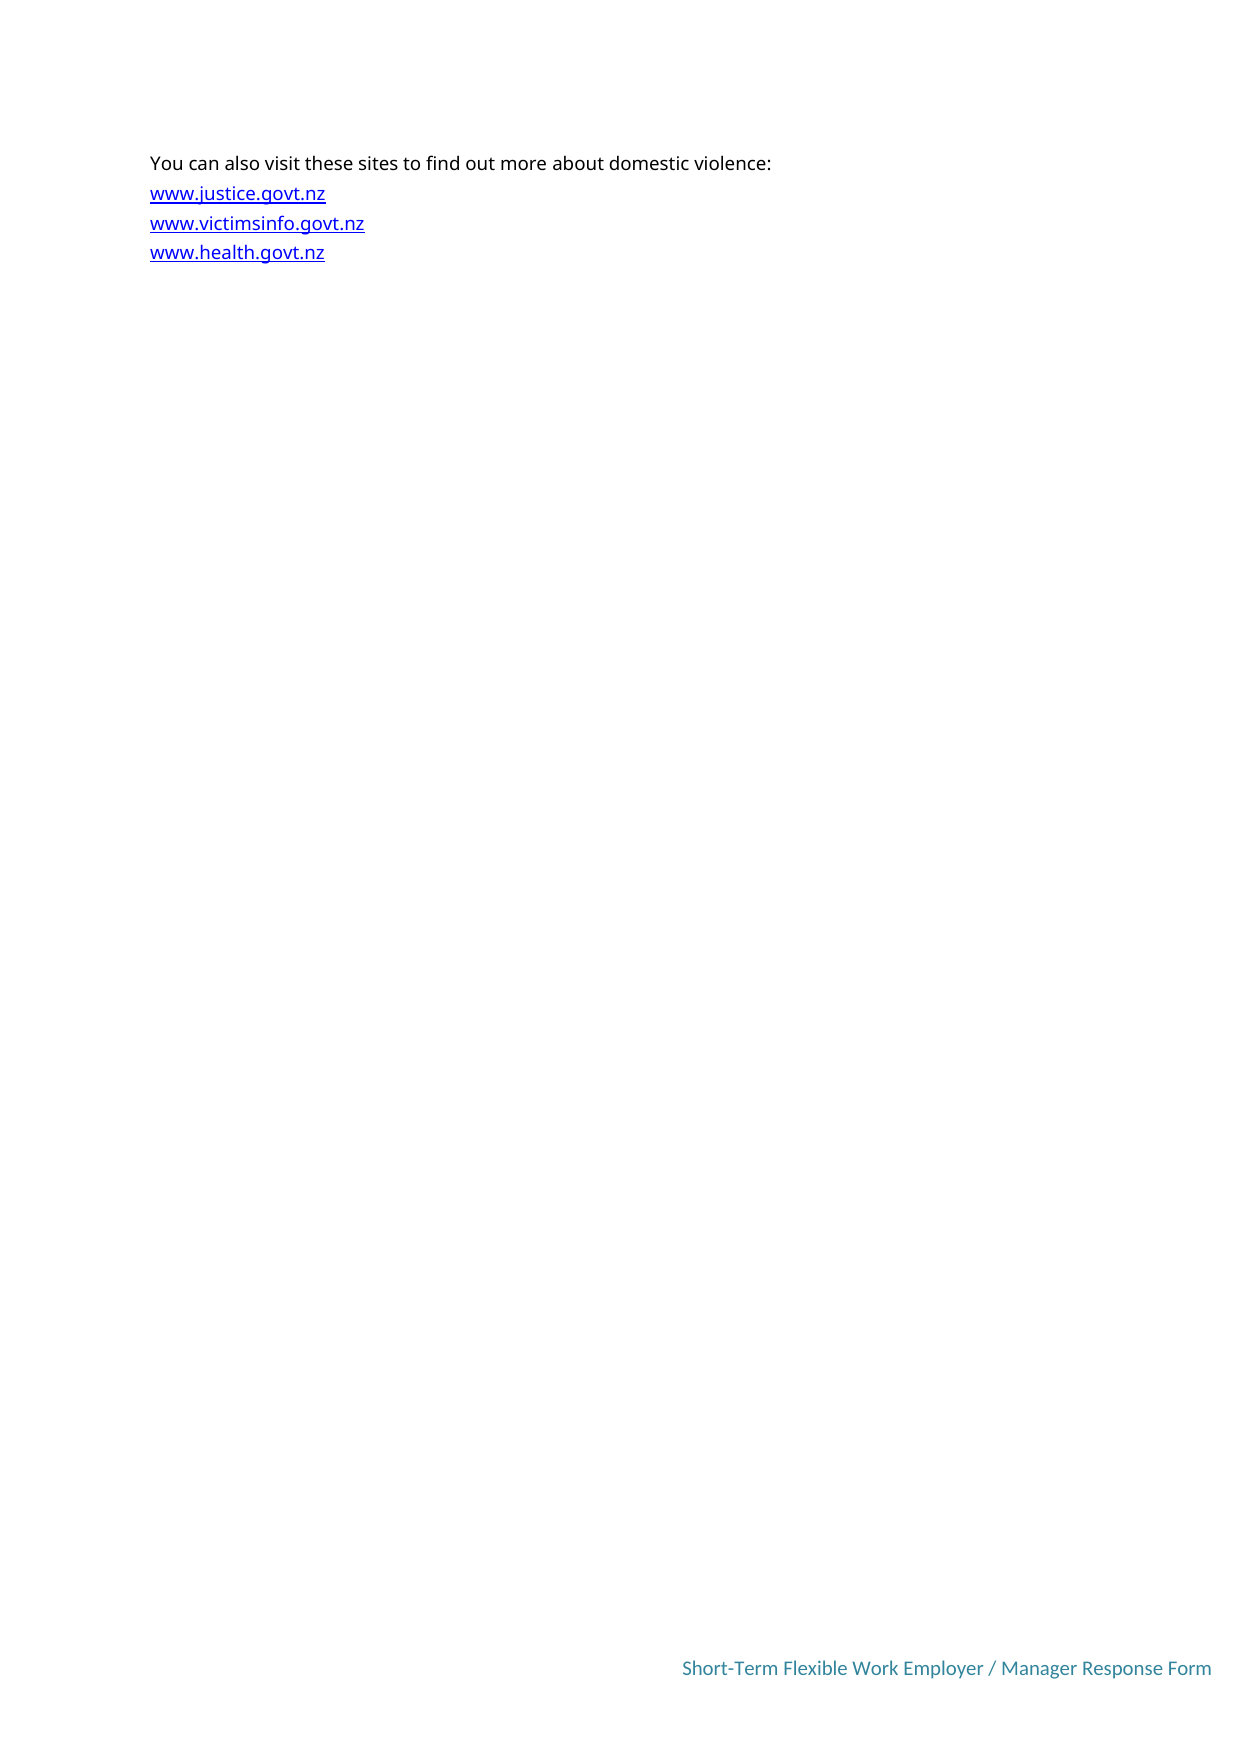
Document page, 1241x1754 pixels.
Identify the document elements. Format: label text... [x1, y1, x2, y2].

text You can also visit these sites to find out more about domestic violence: www.justice.govt.nz www.victimsinfo.govt.nz www.health.govt.nz [150, 150, 1107, 265]
